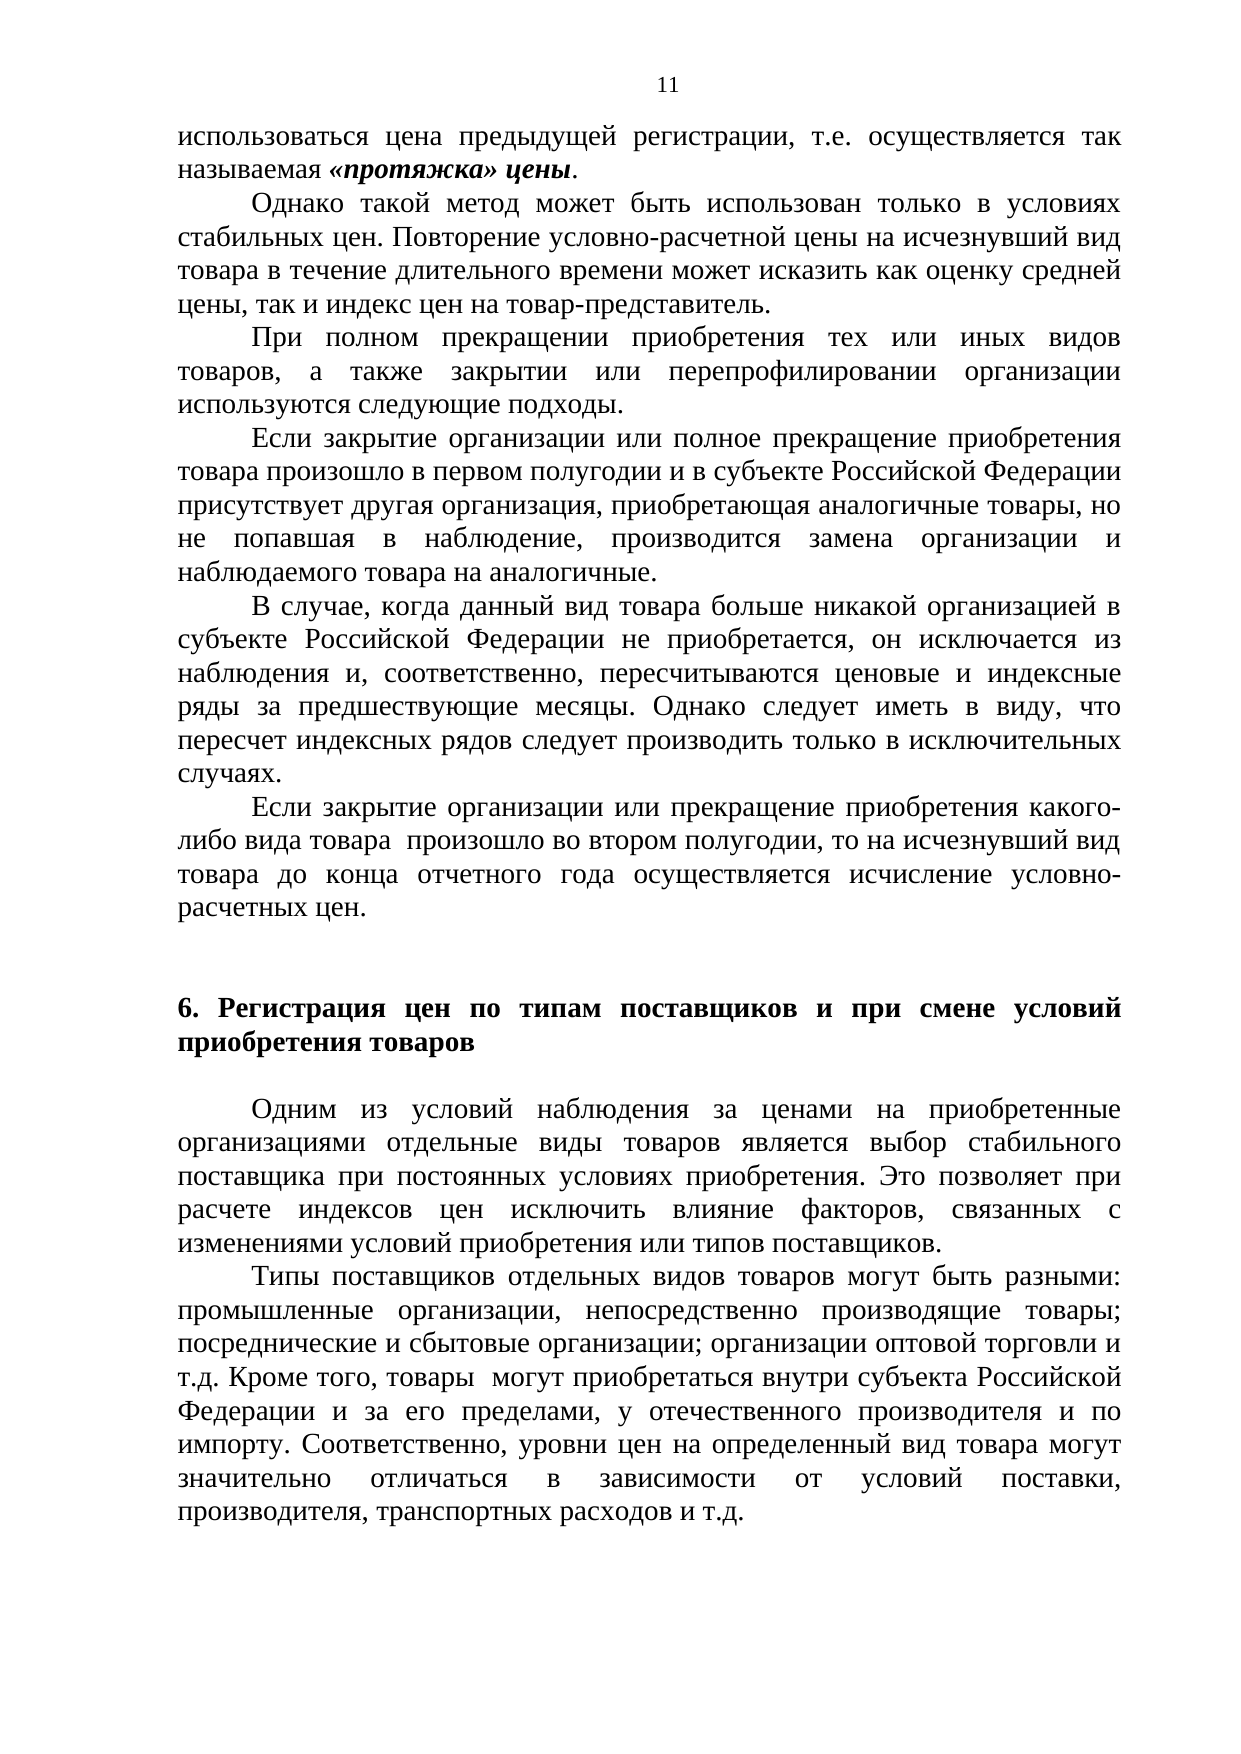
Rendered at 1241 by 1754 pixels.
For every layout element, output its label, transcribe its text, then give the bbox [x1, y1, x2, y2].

text Однако такой метод может быть использован только в условиях стабильных цен. Повторение условно-расчетной цены на исчезнувший вид товара в течение длительного времени может исказить как оценку средней цены, так и индекс цен на товар-представитель. [177, 185, 1122, 319]
text Если закрытие организации или прекращение приобретения какого-либо вида товара произошло во втором полугодии, то на исчезнувший вид товара до конца отчетного года осуществляется исчисление условно-расчетных цен. [177, 789, 1122, 923]
text Типы поставщиков отдельных видов товаров могут быть разными: промышленные организации, непосредственно производящие товары; посреднические и сбытовые организации; организации оптовой торговли и т.д. Кроме того, товары могут приобретаться внутри субъекта Российской Федерации и за его пределами, у отечественного производителя и по импорту. Соответственно, уровни цен на определенный вид товара могут значительно отличаться в зависимости от условий поставки, производителя, транспортных расходов и т.д. [177, 1258, 1122, 1527]
text При полном прекращении приобретения тех или иных видов товаров, а также закрытии или перепрофилировании организации используются следующие подходы. [177, 319, 1122, 420]
text Одним из условий наблюдения за ценами на приобретенные организациями отдельные виды товаров является выбор стабильного поставщика при постоянных условиях приобретения. Это позволяет при расчете индексов цен исключить влияние факторов, связанных с изменениями условий приобретения или типов поставщиков. [177, 1091, 1122, 1258]
text В случае, когда данный вид товара больше никакой организацией в субъекте Российской Федерации не приобретается, он исключается из наблюдения и, соответственно, пересчитываются ценовые и индексные ряды за предшествующие месяцы. Однако следует иметь в виду, что пересчет индексных рядов следует производить только в исключительных случаях. [177, 588, 1122, 789]
text 6. Регистрация цен по типам поставщиков и при смене условий приобретения товаров [177, 990, 1122, 1057]
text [177, 118, 1122, 185]
text Если закрытие организации или полное прекращение приобретения товара произошло в первом полугодии и в субъекте Российской Федерации присутствует другая организация, приобретающая аналогичные товары, но не попавшая в наблюдение, производится замена организации и наблюдаемого товара на аналогичные. [177, 420, 1122, 588]
